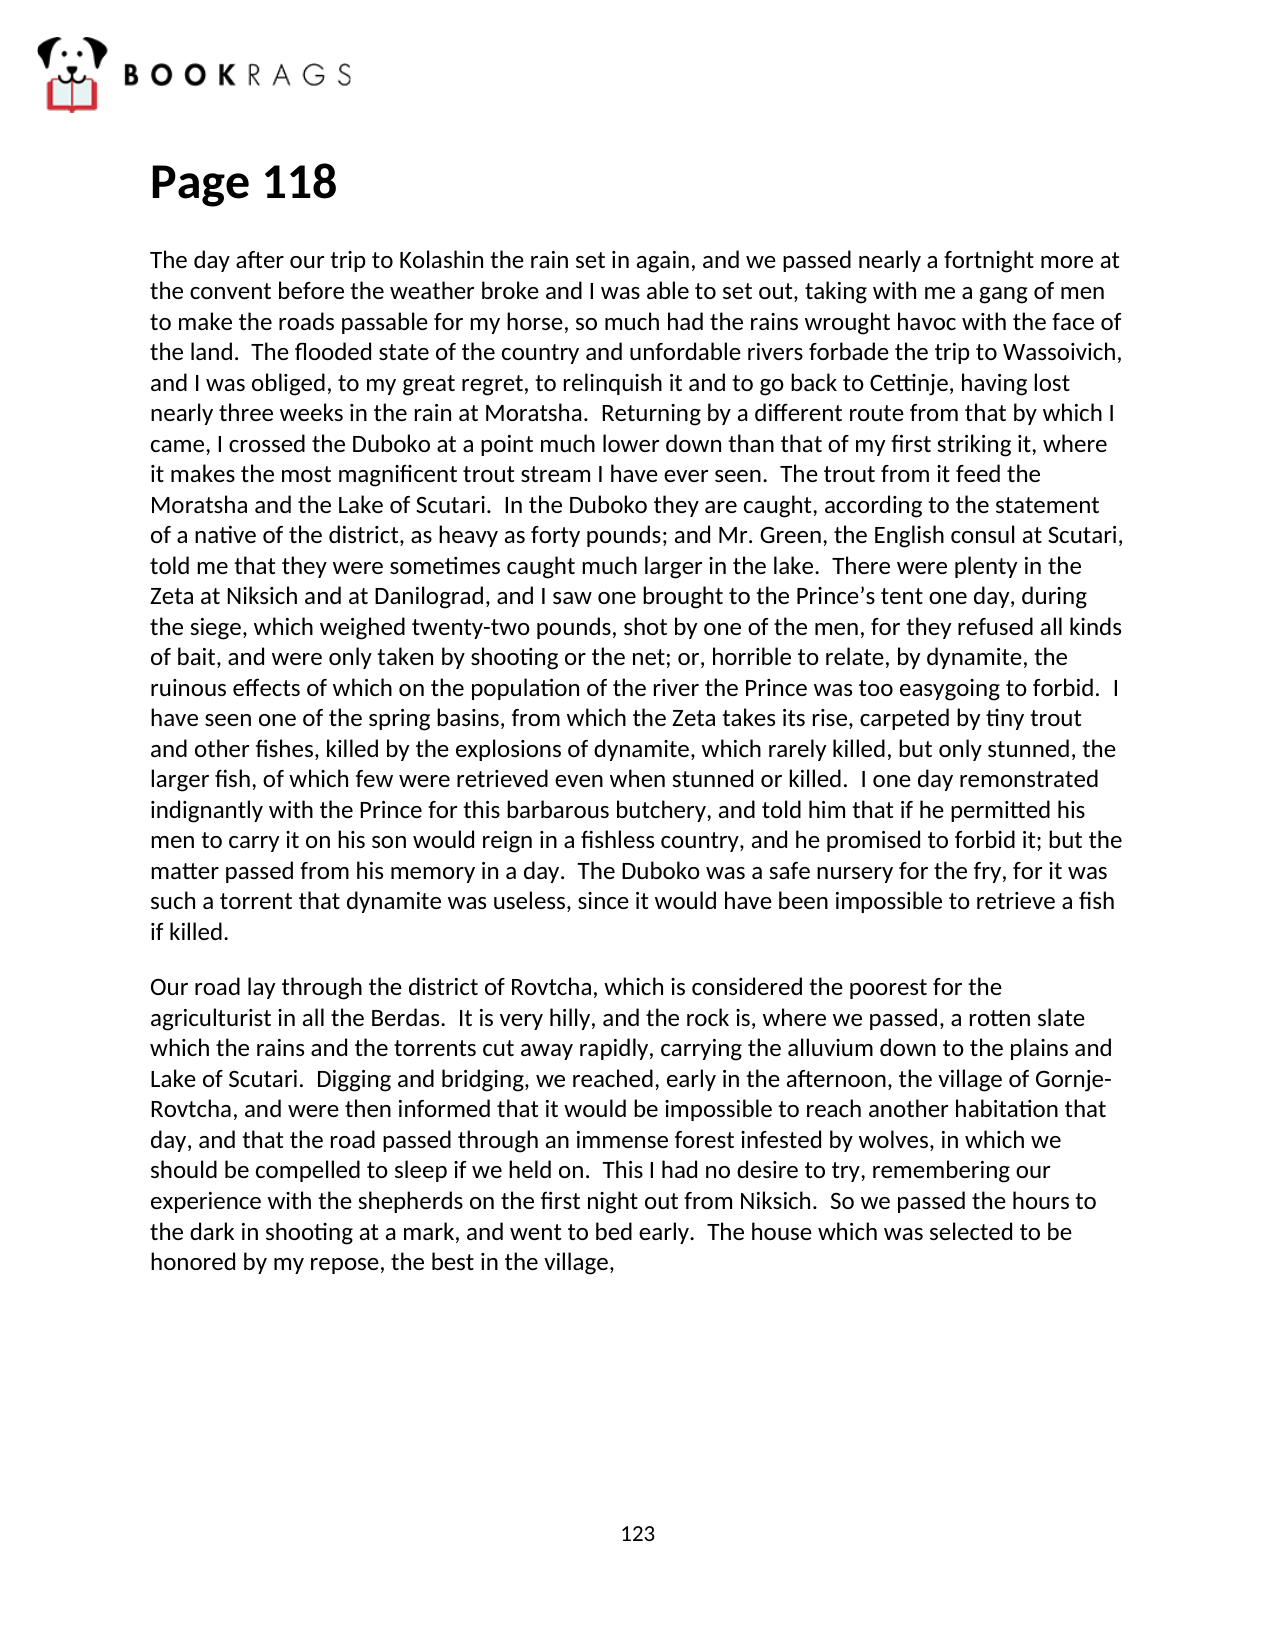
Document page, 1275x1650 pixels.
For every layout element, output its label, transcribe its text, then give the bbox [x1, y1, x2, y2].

picture [37, 37, 351, 113]
text Page 118 [150, 150, 1125, 211]
text The day after our trip to Kolashin the rain set in again, and we passed nearly a fortnight more at the convent before the weather broke and I was able to set out, taking with me a gang of men to make the roads passable for my horse, so much had the rains wrought havoc with the face of the land. The flooded state of the country and unfordable rivers forbade the trip to Wassoivich, and I was obliged, to my great regret, to relinquish it and to go back to Cettinje, having lost nearly three weeks in the rain at Moratsha. Returning by a different route from that by which I came, I crossed the Duboko at a point much lower down than that of my first striking it, where it makes the most magnificent trout stream I have ever seen. The trout from it feed the Moratsha and the Lake of Scutari. In the Duboko they are caught, according to the statement of a native of the district, as heavy as forty pounds; and Mr. Green, the English consul at Scutari, told me that they were sometimes caught much larger in the lake. There were plenty in the Zeta at Niksich and at Danilograd, and I saw one brought to the Prince’s tent one day, during the siege, which weighed twenty-two pounds, shot by one of the men, for they refused all kinds of bait, and were only taken by shooting or the net; or, horrible to relate, by dynamite, the ruinous effects of which on the population of the river the Prince was too easygoing to forbid. I have seen one of the spring basins, from which the Zeta takes its rise, carpeted by tiny trout and other fishes, killed by the explosions of dynamite, which rarely killed, but only stunned, the larger fish, of which few were retrieved even when stunned or killed. I one day remonstrated indignantly with the Prince for this barbarous butchery, and told him that if he permitted his men to carry it on his son would reign in a fishless country, and he promised to forbid it; but the matter passed from his memory in a day. The Duboko was a safe nursery for the fry, for it was such a torrent that dynamite was useless, since it would have been impossible to retrieve a fish if killed. [150, 244, 1125, 947]
text Our road lay through the district of Rovtcha, which is considered the poorest for the agriculturist in all the Berdas. It is very hilly, and the rock is, where we passed, a rotten slate which the rains and the torrents cut away rapidly, carrying the alluvium down to the plains and Lake of Scutari. Digging and bridging, we reached, early in the afternoon, the village of Gornje-Rovtcha, and were then informed that it would be impossible to reach another habitation that day, and that the road passed through an immense forest infested by wolves, in which we should be compelled to sleep if we held on. This I had no desire to try, remembering our experience with the shepherds on the first night out from Niksich. So we passed the hours to the dark in shooting at a mark, and went to bed early. The house which was selected to be honored by my repose, the best in the village, [150, 972, 1125, 1277]
